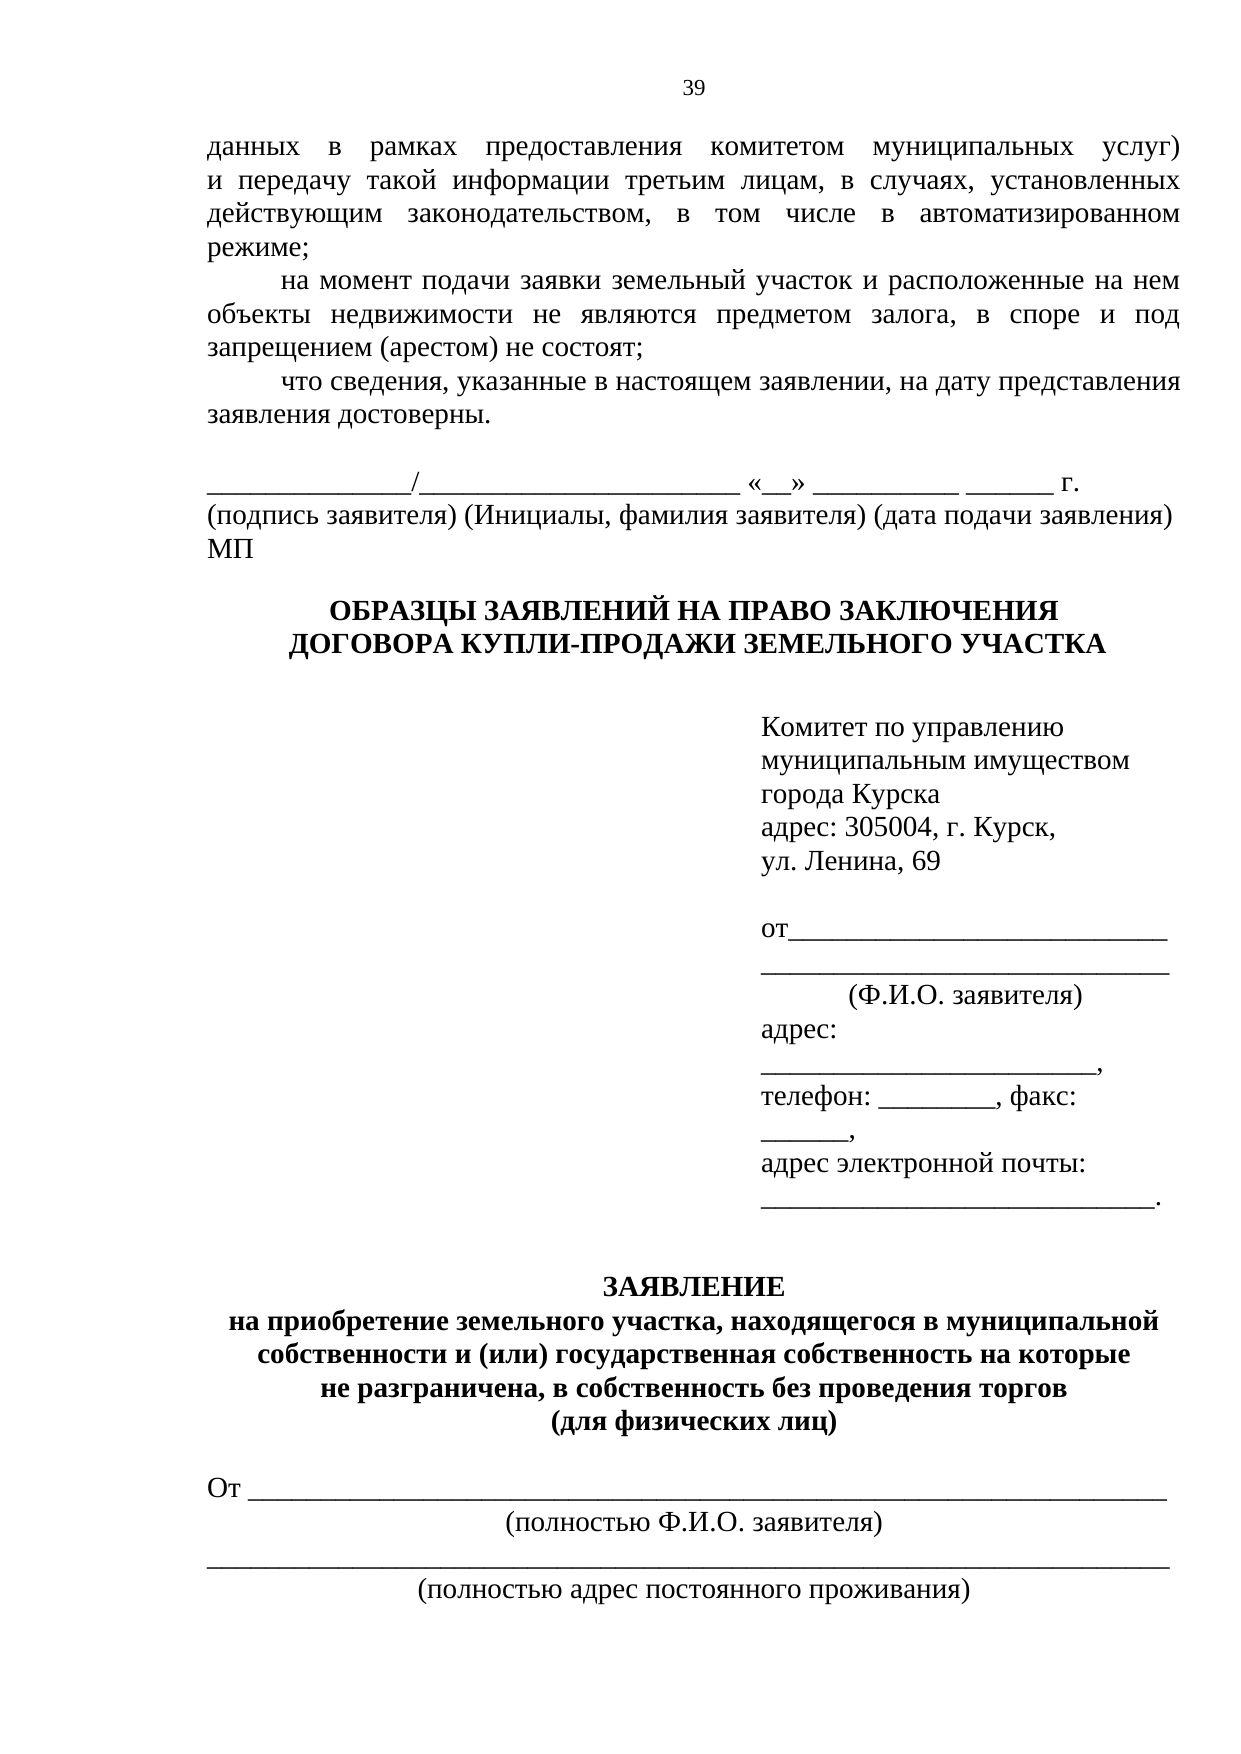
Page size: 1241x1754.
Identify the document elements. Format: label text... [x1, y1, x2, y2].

text ЗАЯВЛЕНИЕ [207, 1269, 1181, 1303]
text (подпись заявителя) (Инициалы, фамилия заявителя) (дата подачи заявления) [207, 497, 1181, 531]
text ДОГОВОРА КУПЛИ-ПРОДАЖИ ЗЕМЕЛЬНОГО УЧАСТКА [207, 627, 1181, 660]
text на приобретение земельного участка, находящегося в муниципальной собственности и (или) государственная собственность на которые не разграничена, в собственность без проведения торгов (для физических лиц) [207, 1303, 1181, 1437]
text От _______________________________________________________________ [207, 1471, 1181, 1504]
text на момент подачи заявки земельный участок и расположенные на нем объекты недвижимости не являются предметом залога, в споре и под запрещением (арестом) не состоят; [207, 262, 1181, 363]
text МП [207, 531, 1181, 564]
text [207, 128, 1181, 262]
text что сведения, указанные в настоящем заявлении, на дату представления заявления достоверны. [207, 363, 1181, 430]
text (полностью адрес постоянного проживания) [207, 1571, 1181, 1605]
text ______________/______________________ «__» __________ ______ г. [207, 464, 1181, 497]
table_header Комитет по управлению муниципальным имуществом города Курска адрес: 305004, г. Курск, ул. Ленина, 69 от__________________________ ____________________________ (Ф.И.О. заявителя) адрес: _______________________, телефон: ________, факс: ______, адрес электронной почты: ___________________________. [750, 709, 1181, 1212]
text (полностью Ф.И.О. заявителя) [207, 1504, 1181, 1538]
text __________________________________________________________________ [207, 1538, 1181, 1571]
text ОБРАЗЦЫ ЗАЯВЛЕНИЙ НА ПРАВО ЗАКЛЮЧЕНИЯ [207, 593, 1181, 627]
